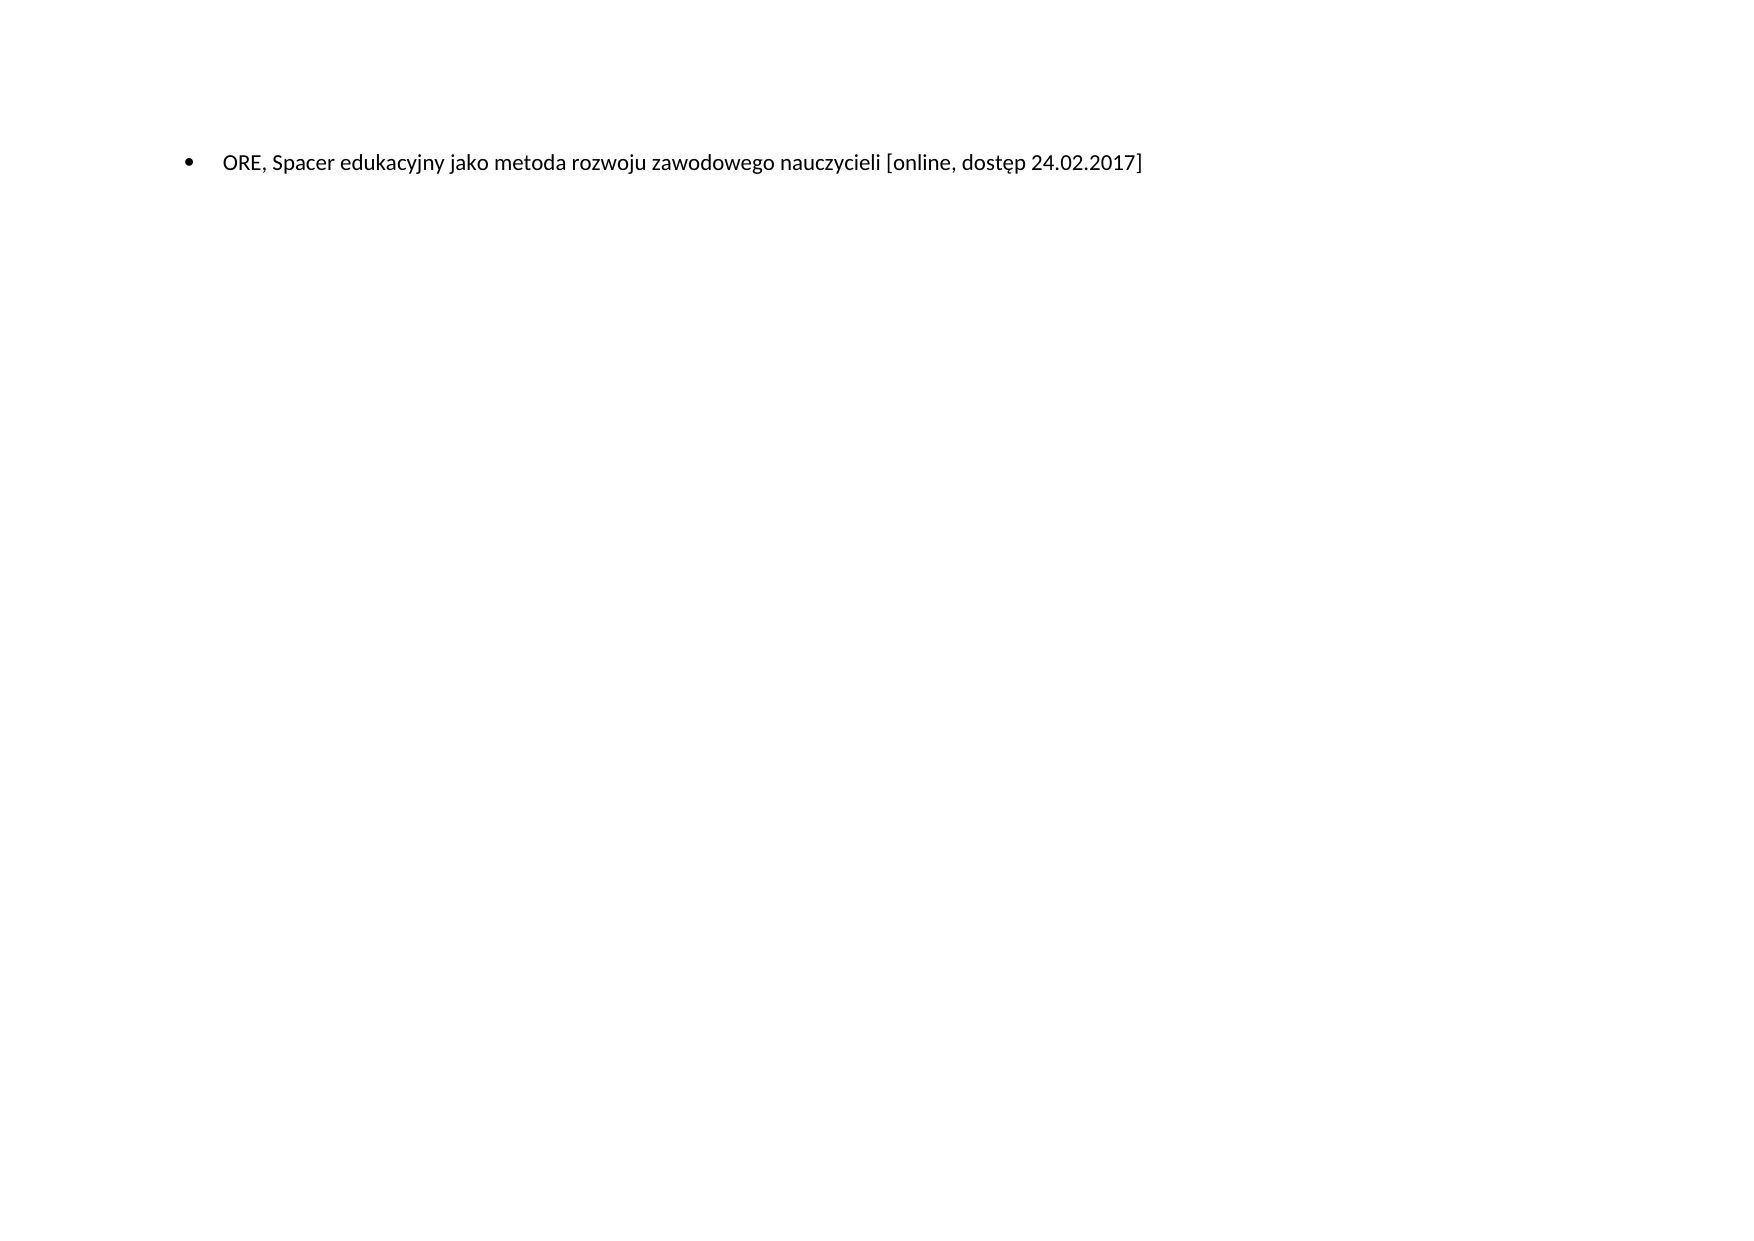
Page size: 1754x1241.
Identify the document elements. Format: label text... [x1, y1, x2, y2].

list ORE, Spacer edukacyjny jako metoda rozwoju zawodowego nauczycieli [online, dostęp 24.02.2017] [185, 148, 1606, 176]
